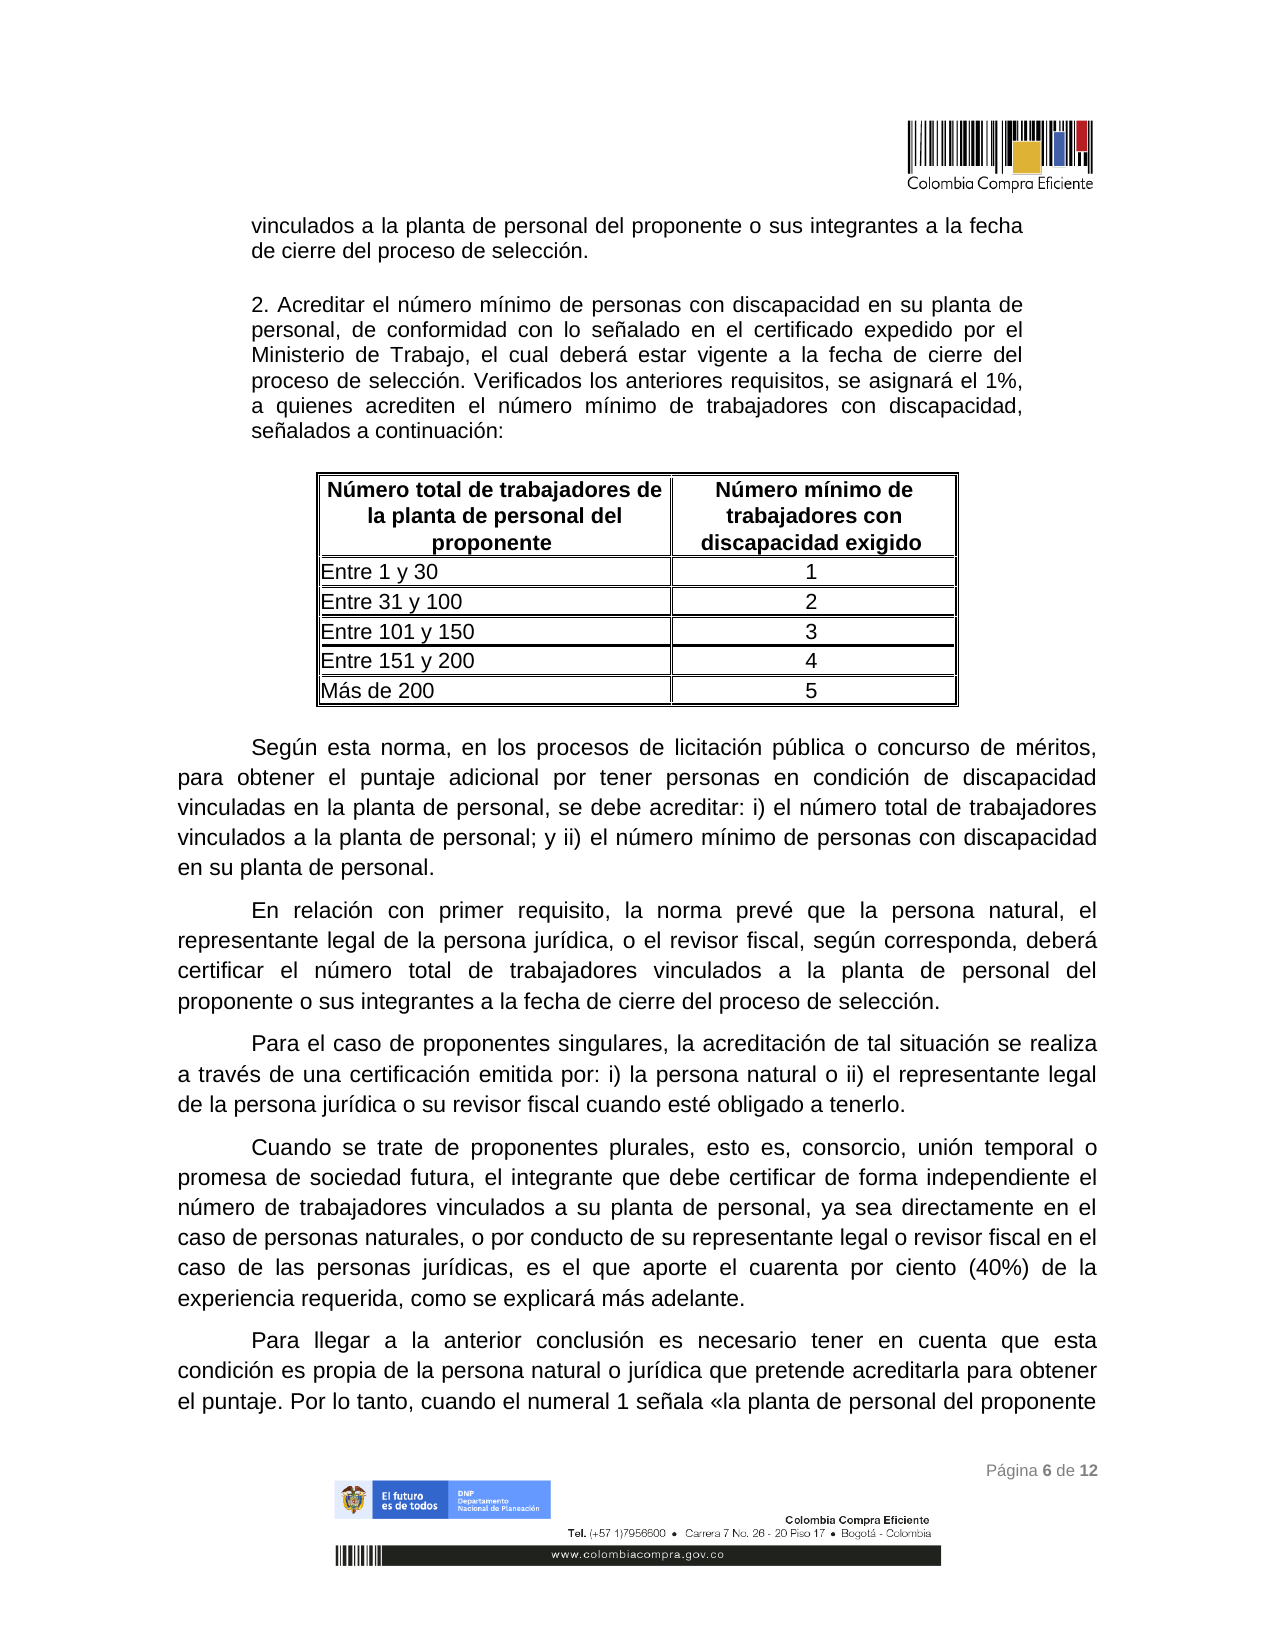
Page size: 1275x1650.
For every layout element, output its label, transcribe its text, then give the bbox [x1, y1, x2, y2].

table_cell 4 [673, 644, 955, 673]
table_header Número mínimo de trabajadores con discapacidad exigido [671, 476, 955, 555]
table_header Número total de trabajadores de la planta de personal del proponente [320, 476, 671, 555]
table_cell Entre 31 y 100 [320, 585, 670, 614]
table_cell 3 [673, 614, 956, 644]
text Cuando se trate de proponentes plurales, esto es, consorcio, unión temporal o promesa de sociedad futura, el integrante que debe certificar de forma independiente el número de trabajadores vinculados a su planta de personal, ya sea directamente en el caso de personas naturales, o por conducto de su representante legal o revisor fiscal en el caso de las personas jurídicas, es el que aporte el cuarenta por ciento (40%) de la experiencia requerida, como se explicará más adelante. [177, 1133, 1098, 1311]
table_cell 5 [671, 674, 956, 703]
text Según esta norma, en los procesos de licitación pública o concurso de méritos, para obtener el puntaje adicional por tener personas en condición de discapacidad vinculadas en la planta de personal, se debe acreditar: i) el número total de trabajadores vinculados a la planta de personal; y ii) el número mínimo de personas con discapacidad en su planta de personal. [177, 733, 1098, 881]
text En relación con primer requisito, la norma prevé que la persona natural, el representante legal de la persona jurídica, o el revisor fiscal, según corresponda, deberá certificar el número total de trabajadores vinculados a la planta de personal del proponente o sus integrantes a la fecha de cierre del proceso de selección. [177, 897, 1098, 1014]
table_cell Entre 1 y 30 [318, 555, 671, 584]
table_cell Más de 200 [320, 674, 671, 703]
text 2. Acreditar el número mínimo de personas con discapacidad en su planta de personal, de conformidad con lo señalado en el certificado expedido por el Ministerio de Trabajo, el cual deberá estar vigente a la fecha de cierre del proceso de selección. Verificados los anteriores requisitos, se asignará el 1%, a quienes acrediten el número mínimo de trabajadores con discapacidad, señalados a continuación: [251, 292, 1024, 443]
table_cell Entre 101 y 150 [320, 614, 670, 644]
text Para el caso de proponentes singulares, la acreditación de tal situación se realiza a través de una certificación emitida por: i) la persona natural o ii) el representante legal de la persona jurídica o su revisor fiscal cuando esté obligado a tenerlo. [177, 1030, 1098, 1117]
table_cell Entre 151 y 200 [320, 644, 670, 673]
table_cell 2 [673, 585, 956, 614]
table_cell 1 [671, 555, 957, 584]
picture [899, 114, 1099, 196]
